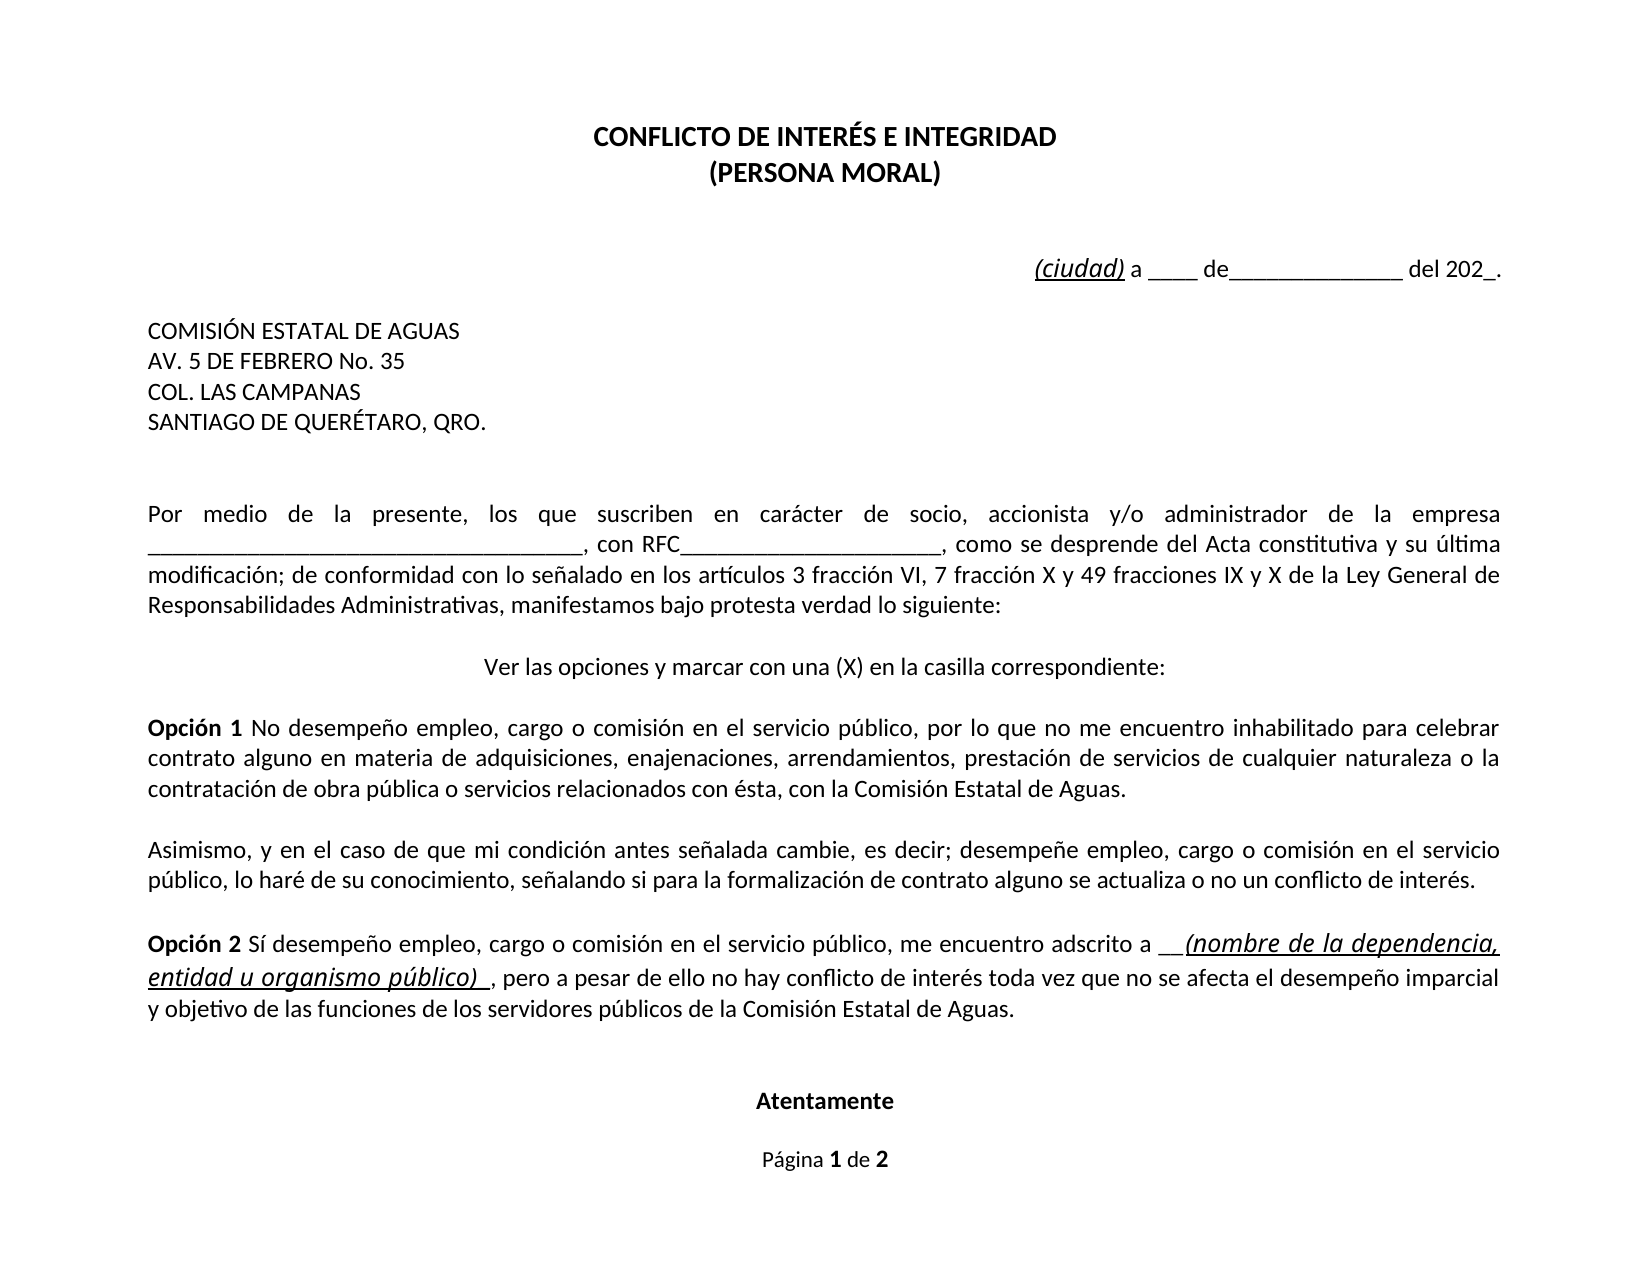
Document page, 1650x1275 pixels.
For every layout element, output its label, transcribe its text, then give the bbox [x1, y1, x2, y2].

text Por medio de la presente, los que suscriben en carácter de socio, accionista y/o administrador de la empresa ___________________________________, con RFC_____________________, como se desprende del Acta constitutiva y su última modificación; de conformidad con lo señalado en los artículos 3 fracción VI, 7 fracción X y 49 fracciones IX y X de la Ley General de Responsabilidades Administrativas, manifestamos bajo protesta verdad lo siguiente: [148, 498, 1502, 620]
text SANTIAGO DE QUERÉTARO, QRO. [148, 407, 1502, 437]
text Atentamente [148, 1085, 1502, 1116]
text COL. LAS CAMPANAS [148, 376, 1502, 407]
text CONFLICTO DE INTERÉS E INTEGRIDAD [148, 118, 1502, 154]
text (ciudad) a ____ de______________ del 202_. [148, 250, 1502, 284]
text (PERSONA MORAL) [148, 154, 1502, 189]
text COMISIÓN ESTATAL DE AGUAS [148, 315, 1502, 346]
text AV. 5 DE FEBRERO No. 35 [148, 346, 1502, 376]
text Opción 1 No desempeño empleo, cargo o comisión en el servicio público, por lo que no me encuentro inhabilitado para celebrar contrato alguno en materia de adquisiciones, enajenaciones, arrendamientos, prestación de servicios de cualquier naturaleza o la contratación de obra pública o servicios relacionados con ésta, con la Comisión Estatal de Aguas. [148, 712, 1502, 803]
text Asimismo, y en el caso de que mi condición antes señalada cambie, es decir; desempeñe empleo, cargo o comisión en el servicio público, lo haré de su conocimiento, señalando si para la formalización de contrato alguno se actualiza o no un conflicto de interés. [148, 834, 1502, 895]
text Opción 2 Sí desempeño empleo, cargo o comisión en el servicio público, me encuentro adscrito a __(nombre de la dependencia, entidad u organismo público)_, pero a pesar de ello no hay conflicto de interés toda vez que no se afecta el desempeño imparcial y objetivo de las funciones de los servidores públicos de la Comisión Estatal de Aguas. [148, 925, 1502, 1024]
text Ver las opciones y marcar con una (X) en la casilla correspondiente: [148, 651, 1502, 681]
